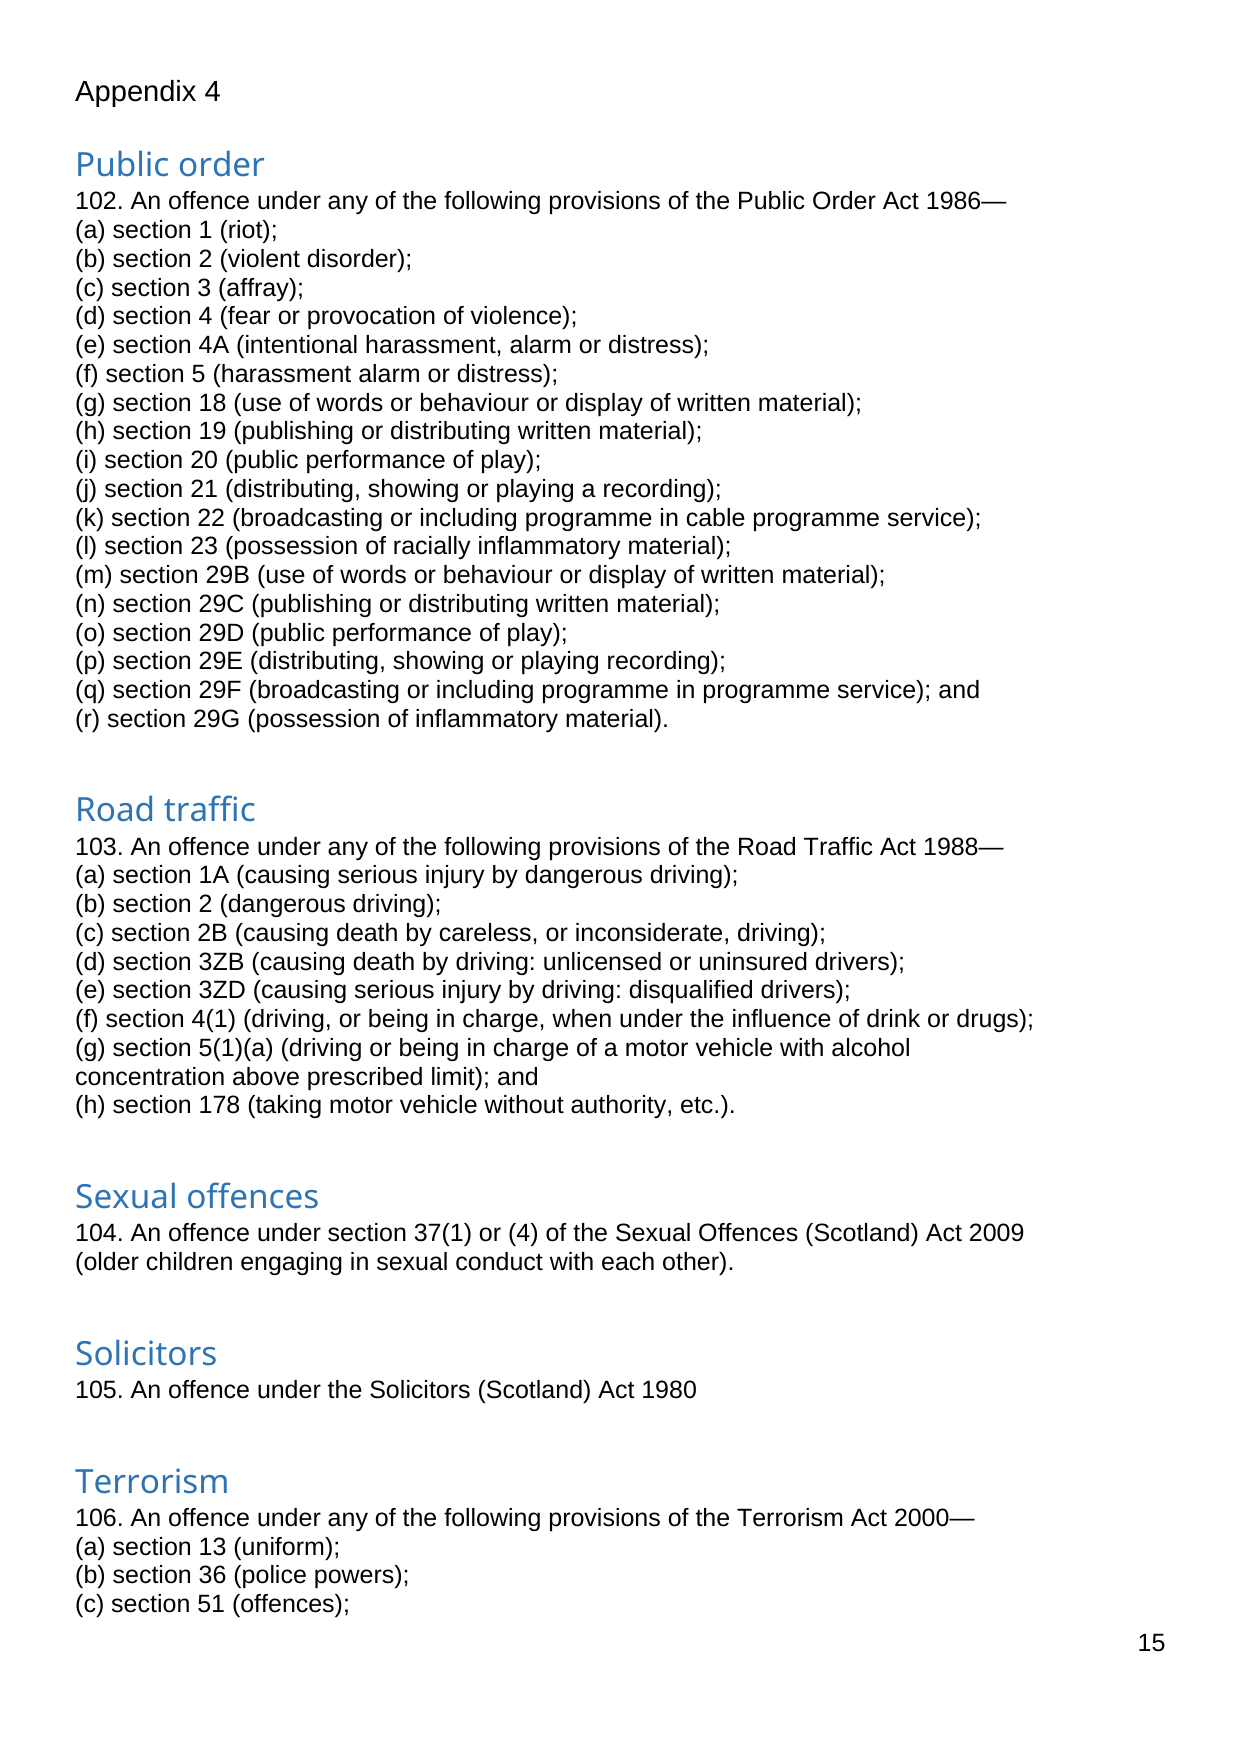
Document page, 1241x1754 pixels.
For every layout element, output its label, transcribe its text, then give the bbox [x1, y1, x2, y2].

text concentration above prescribed limit); and [75, 1062, 1165, 1090]
text (n) section 29C (publishing or distributing written material); [75, 589, 1165, 617]
text (h) section 178 (taking motor vehicle without authority, etc.). [75, 1090, 1165, 1119]
text (a) section 1A (causing serious injury by dangerous driving); [75, 860, 1165, 889]
text (e) section 3ZD (causing serious injury by driving: disqualified drivers); [75, 975, 1165, 1004]
text (q) section 29F (broadcasting or including programme in programme service); and [75, 675, 1165, 704]
text (d) section 3ZB (causing death by driving: unlicensed or uninsured drivers); [75, 947, 1165, 975]
text (g) section 5(1)(a) (driving or being in charge of a motor vehicle with alcohol [75, 1033, 1165, 1062]
subtitle Terrorism [75, 1457, 1165, 1503]
text (p) section 29E (distributing, showing or playing recording); [75, 646, 1165, 675]
text (k) section 22 (broadcasting or including programme in cable programme service); [75, 502, 1165, 531]
subtitle Solicitors [75, 1329, 1165, 1375]
text (a) section 13 (uniform); [75, 1532, 1165, 1560]
text (i) section 20 (public performance of play); [75, 445, 1165, 474]
subtitle Public order [75, 141, 1165, 186]
text (e) section 4A (intentional harassment, alarm or distress); [75, 330, 1165, 359]
text 102. An offence under any of the following provisions of the Public Order Act 1986— [75, 186, 1165, 215]
text (c) section 3 (affray); [75, 272, 1165, 301]
text (j) section 21 (distributing, showing or playing a recording); [75, 474, 1165, 502]
text (c) section 51 (offences); [75, 1589, 1165, 1618]
text 105. An offence under the Solicitors (Scotland) Act 1980 [75, 1375, 1165, 1404]
text 104. An offence under section 37(1) or (4) of the Sexual Offences (Scotland) Act 2009 [75, 1218, 1165, 1247]
text (older children engaging in sexual conduct with each other). [75, 1247, 1165, 1276]
subtitle Sexual offences [75, 1173, 1165, 1218]
text (l) section 23 (possession of racially inflammatory material); [75, 531, 1165, 560]
text (r) section 29G (possession of inflammatory material). [75, 704, 1165, 732]
text (b) section 2 (violent disorder); [75, 244, 1165, 272]
text (f) section 5 (harassment alarm or distress); [75, 359, 1165, 387]
text (f) section 4(1) (driving, or being in charge, when under the influence of drink or drugs); [75, 1004, 1165, 1033]
text 106. An offence under any of the following provisions of the Terrorism Act 2000— [75, 1503, 1165, 1532]
subtitle Road traffic [75, 786, 1165, 832]
text 103. An offence under any of the following provisions of the Road Traffic Act 1988— [75, 832, 1165, 860]
text (b) section 2 (dangerous driving); [75, 889, 1165, 918]
text (a) section 1 (riot); [75, 215, 1165, 244]
text (c) section 2B (causing death by careless, or inconsiderate, driving); [75, 918, 1165, 947]
text (m) section 29B (use of words or behaviour or display of written material); [75, 560, 1165, 589]
text (g) section 18 (use of words or behaviour or display of written material); [75, 387, 1165, 416]
text (h) section 19 (publishing or distributing written material); [75, 416, 1165, 445]
text (d) section 4 (fear or provocation of violence); [75, 301, 1165, 330]
text (b) section 36 (police powers); [75, 1560, 1165, 1589]
text (o) section 29D (public performance of play); [75, 617, 1165, 646]
